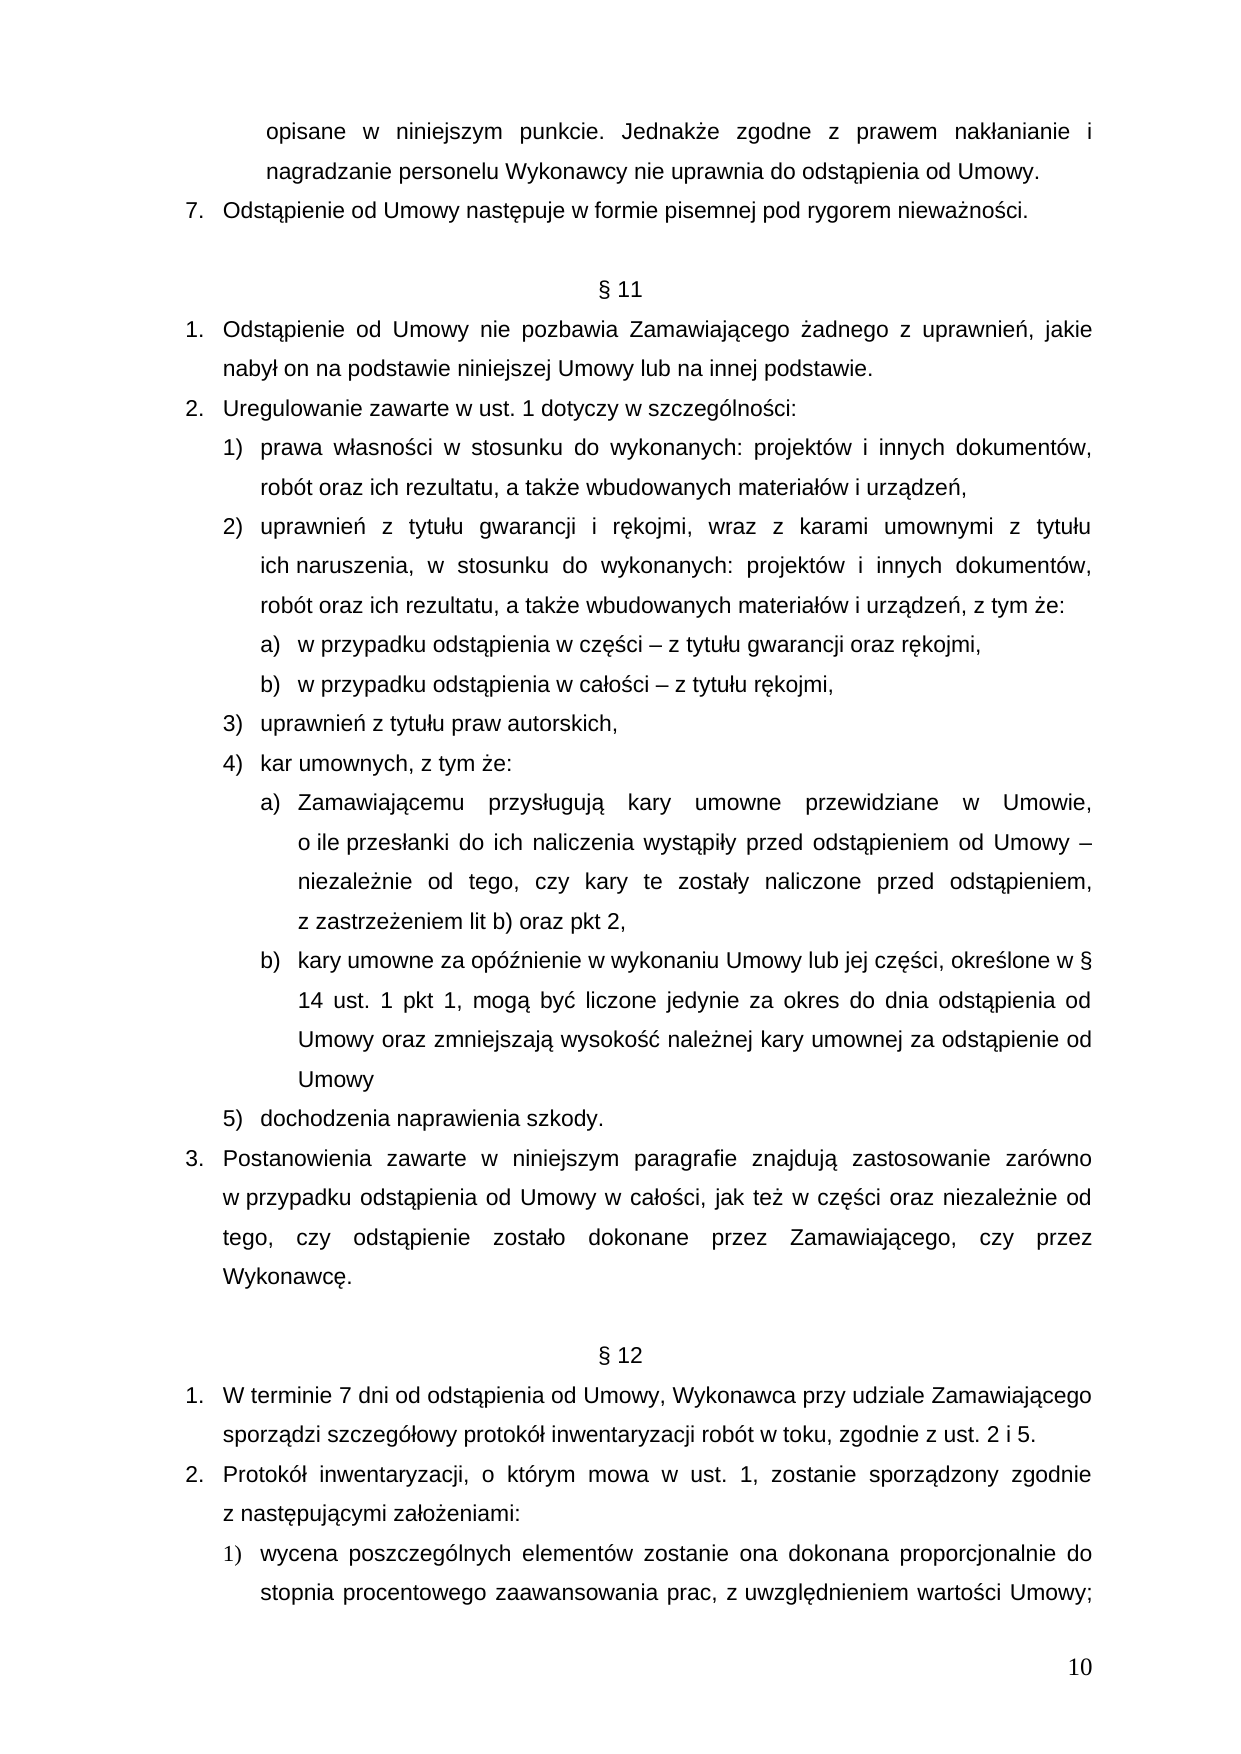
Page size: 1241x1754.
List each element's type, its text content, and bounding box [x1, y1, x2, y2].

list uprawnień z tytułu gwarancji i rękojmi, wraz z karami umownymi z tytułu ich naruszenia, w stosunku do wykonanych: projektów i innych dokumentów, robót oraz ich rezultatu, a także wbudowanych materiałów i urządzeń, z tym że: [223, 513, 1093, 618]
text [266, 118, 1093, 184]
list w przypadku odstąpienia w całości – z tytułu rękojmi, [260, 671, 1093, 697]
list kary umowne za opóźnienie w wykonaniu Umowy lub jej części, określone w § 14 ust. 1 pkt 1, mogą być liczone jedynie za okres do dnia odstąpienia od Umowy oraz zmniejszają wysokość należnej kary umownej za odstąpienie od Umowy [260, 947, 1093, 1092]
list w przypadku odstąpienia w części – z tytułu gwarancji oraz rękojmi, [260, 631, 1093, 658]
list Uregulowanie zawarte w ust. 1 dotyczy w szczególności: [185, 394, 1093, 421]
list Odstąpienie od Umowy nie pozbawia Zamawiającego żadnego z uprawnień, jakie nabył on na podstawie niniejszej Umowy lub na innej podstawie. [185, 316, 1093, 381]
list W terminie 7 dni od odstąpienia od Umowy, Wykonawca przy udziale Zamawiającego sporządzi szczegółowy protokół inwentaryzacji robót w toku, zgodnie z ust. 2 i 5. [185, 1382, 1093, 1447]
list Zamawiającemu przysługują kary umowne przewidziane w Umowie, o ile przesłanki do ich naliczenia wystąpiły przed odstąpieniem od Umowy – niezależnie od tego, czy kary te zostały naliczone przed odstąpieniem, z zastrzeżeniem lit b) oraz pkt 2, [260, 789, 1093, 934]
text § 12 [148, 1342, 1093, 1368]
list Odstąpienie od Umowy następuje w formie pisemnej pod rygorem nieważności. [185, 197, 1093, 223]
list uprawnień z tytułu praw autorskich, [223, 710, 1093, 737]
list kar umownych, z tym że: [223, 750, 1093, 776]
text § 11 [148, 276, 1093, 302]
list Postanowienia zawarte w niniejszym paragrafie znajdują zastosowanie zarówno w przypadku odstąpienia od Umowy w całości, jak też w części oraz niezależnie od tego, czy odstąpienie zostało dokonane przez Zamawiającego, czy przez Wykonawcę. [185, 1145, 1093, 1289]
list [223, 1539, 1093, 1605]
list Protokół inwentaryzacji, o którym mowa w ust. 1, zostanie sporządzony zgodnie z następującymi założeniami: [185, 1461, 1093, 1526]
list dochodzenia naprawienia szkody. [223, 1105, 1093, 1132]
list prawa własności w stosunku do wykonanych: projektów i innych dokumentów, robót oraz ich rezultatu, a także wbudowanych materiałów i urządzeń, [223, 434, 1093, 500]
